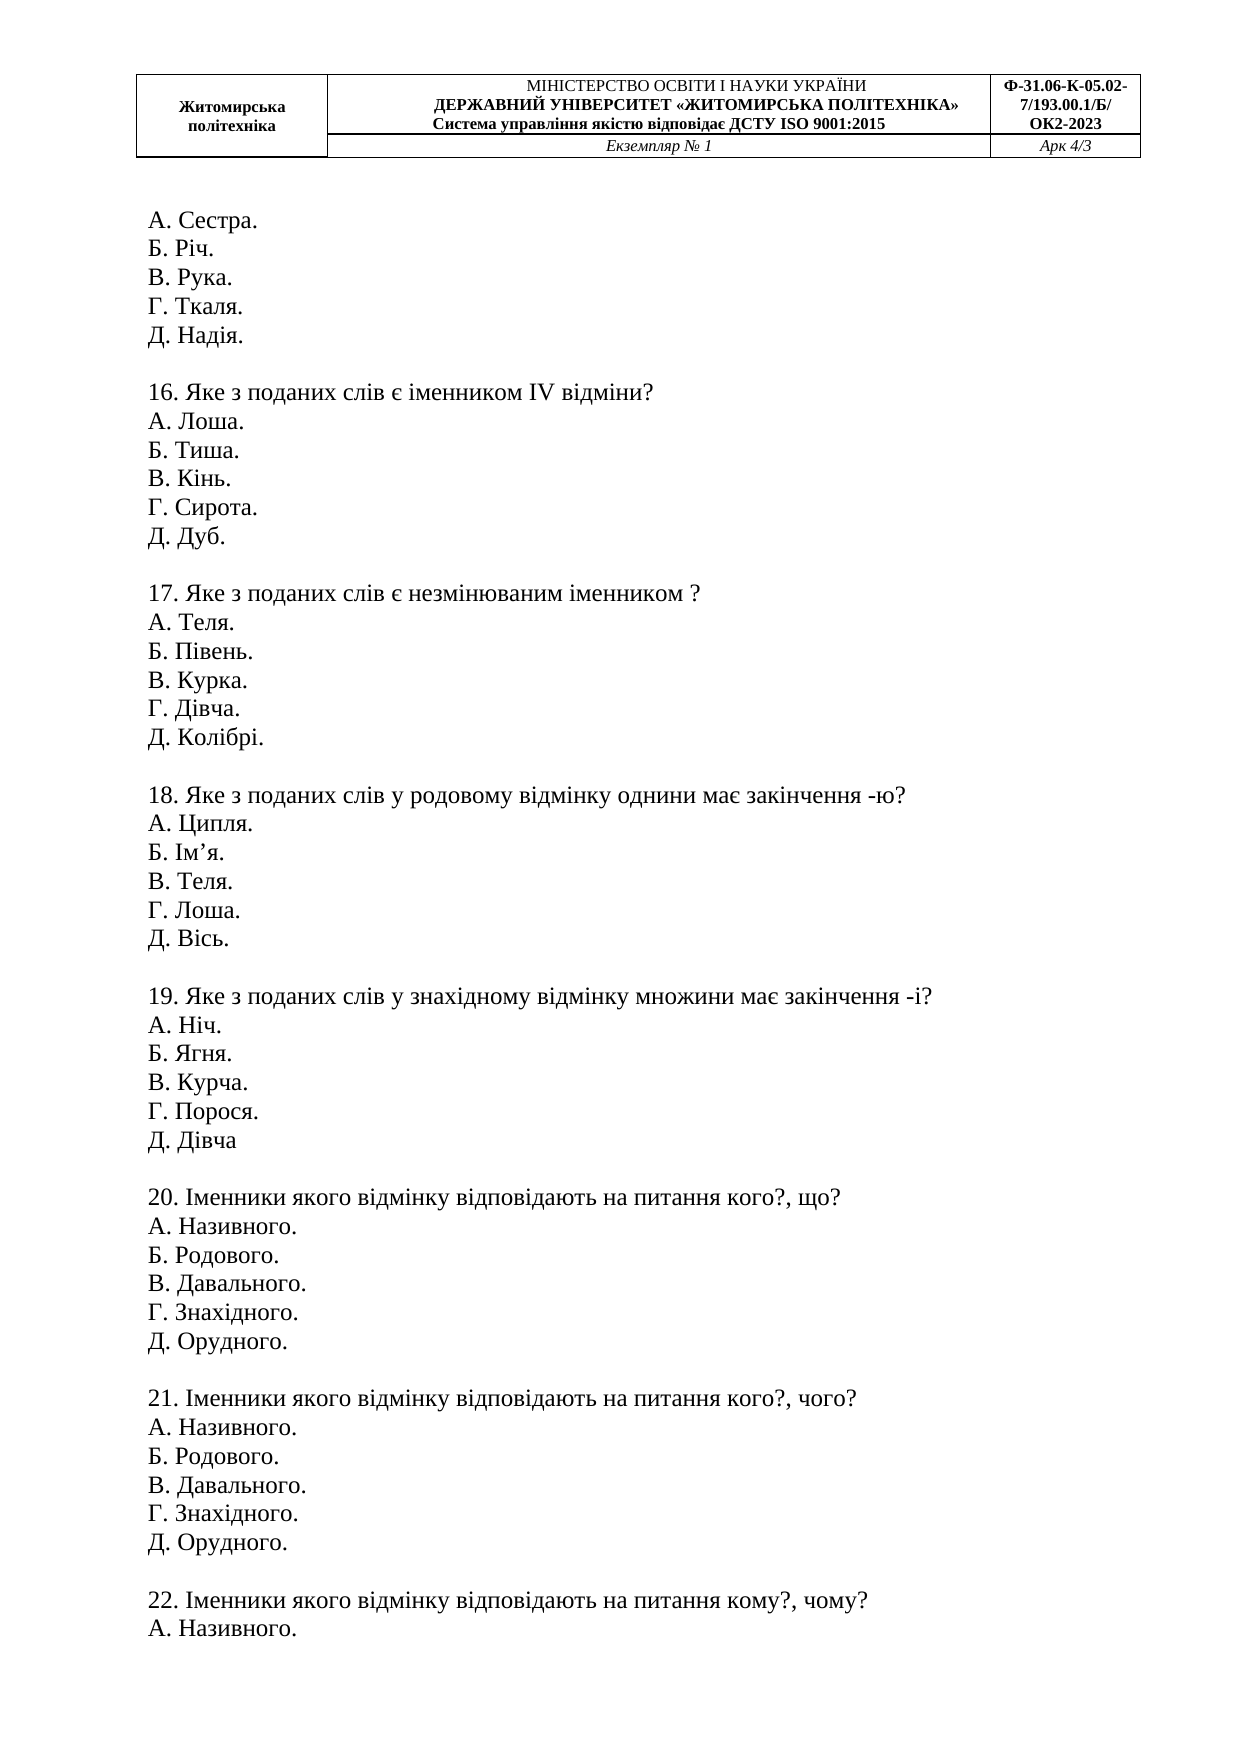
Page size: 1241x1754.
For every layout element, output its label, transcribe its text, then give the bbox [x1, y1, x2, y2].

text Д. Надія. [148, 320, 1152, 348]
text В. Рука. [148, 262, 1152, 291]
text В. Курка. [148, 665, 1152, 693]
text Д. Орудного. [148, 1527, 1152, 1556]
text Д. Вісь. [148, 923, 1152, 952]
text 16. Яке з поданих слів є іменником ІV відміни? [148, 377, 1152, 406]
text 21. Іменники якого відмінку відповідають на питання кого?, чого? [148, 1383, 1152, 1412]
text Г. Ткаля. [148, 291, 1152, 320]
text Г. Знахідного. [148, 1297, 1152, 1326]
text Г. Порося. [148, 1096, 1152, 1125]
text Г. Сирота. [148, 492, 1152, 521]
text А. Називного. [148, 1211, 1152, 1240]
text В. Давального. [148, 1470, 1152, 1498]
text В. Курча. [148, 1067, 1152, 1096]
text Б. Ягня. [148, 1038, 1152, 1067]
text Д. Колібрі. [148, 722, 1152, 751]
text Г. Знахідного. [148, 1498, 1152, 1527]
text Б. Річ. [148, 233, 1152, 262]
text Г. Дівча. [148, 693, 1152, 722]
text Г. Лоша. [148, 895, 1152, 923]
text А. Теля. [148, 607, 1152, 636]
text Б. Родового. [148, 1240, 1152, 1268]
text Б. Ім’я. [148, 837, 1152, 866]
text А. Називного. [148, 1412, 1152, 1441]
text Б. Родового. [148, 1441, 1152, 1470]
text В. Давального. [148, 1268, 1152, 1297]
text А. Сестра. [148, 205, 1152, 233]
text А. Ніч. [148, 1010, 1152, 1038]
text 18. Яке з поданих слів у родовому відмінку однини має закінчення -ю? [148, 780, 1152, 808]
text В. Кінь. [148, 463, 1152, 492]
text 19. Яке з поданих слів у знахідному відмінку множини має закінчення -і? [148, 981, 1152, 1010]
text Д. Дуб. [148, 521, 1152, 550]
text 20. Іменники якого відмінку відповідають на питання кого?, що? [148, 1182, 1152, 1211]
text 22. Іменники якого відмінку відповідають на питання кому?, чому? [148, 1585, 1152, 1613]
text Б. Тиша. [148, 435, 1152, 463]
text Б. Півень. [148, 636, 1152, 665]
text Д. Орудного. [148, 1326, 1152, 1355]
text Д. Дівча [148, 1125, 1152, 1153]
text А. Називного. [148, 1613, 1152, 1642]
text А. Ципля. [148, 808, 1152, 837]
text В. Теля. [148, 866, 1152, 895]
text 17. Яке з поданих слів є незмінюваним іменником ? [148, 578, 1152, 607]
text А. Лоша. [148, 406, 1152, 435]
